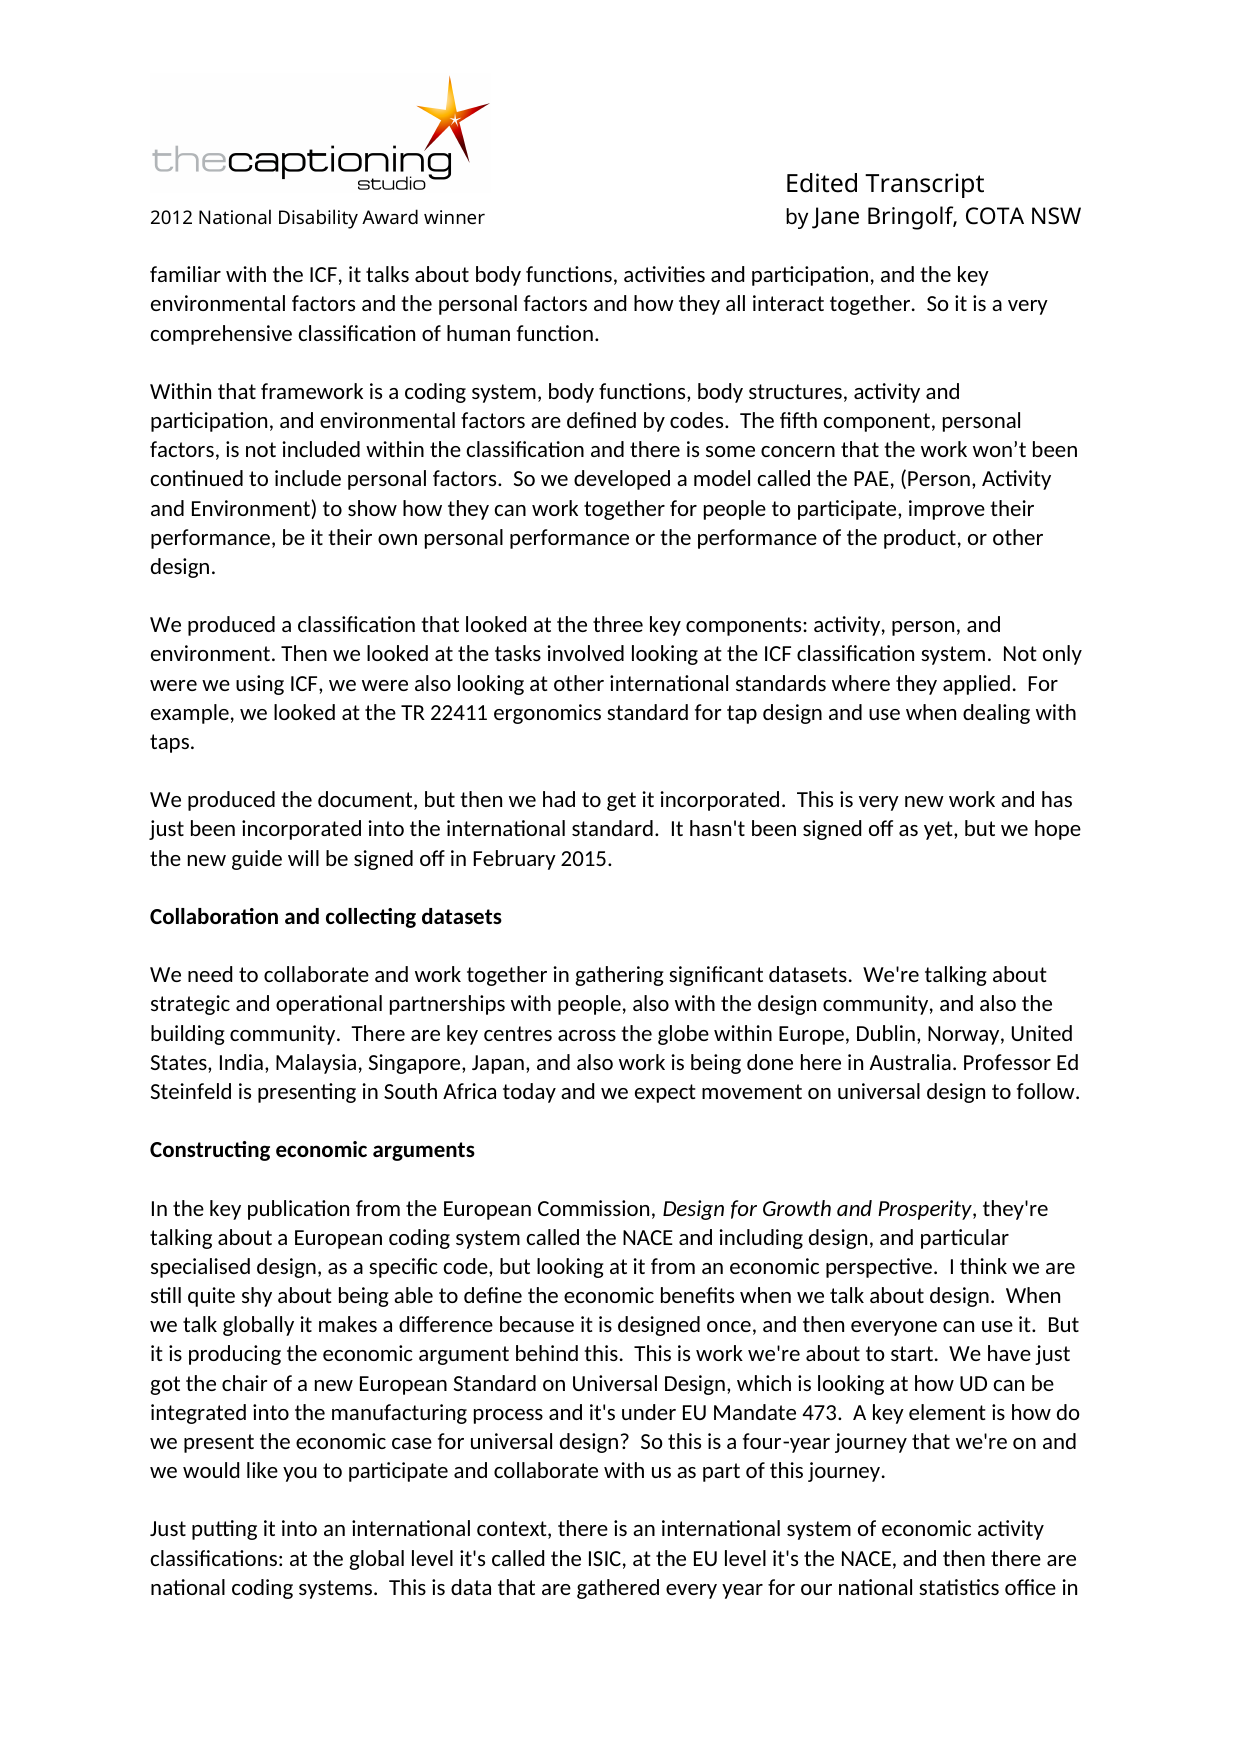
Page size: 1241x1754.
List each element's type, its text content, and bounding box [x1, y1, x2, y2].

text We produced a classification that looked at the three key components: activity, person, and environment. Then we looked at the tasks involved looking at the ICF classification system. Not only were we using ICF, we were also looking at other international standards where they applied. For example, we looked at the TR 22411 ergonomics standard for tap design and use when dealing with taps. [150, 609, 1090, 755]
text Collaboration and collecting datasets [150, 901, 1090, 930]
text We produced the document, but then we had to get it incorporated. This is very new work and has just been incorporated into the international standard. It hasn't been signed off as yet, but we hope the new guide will be signed off in February 2015. [150, 784, 1090, 872]
text Constructing economic arguments [150, 1134, 1090, 1163]
text We need to collaborate and work together in gathering significant datasets. We're talking about strategic and operational partnerships with people, also with the design community, and also the building community. There are key centres across the globe within Europe, Dublin, Norway, United States, India, Malaysia, Singapore, Japan, and also work is being done here in Australia. Professor Ed Steinfeld is presenting in South Africa today and we expect movement on universal design to follow. [150, 959, 1090, 1105]
text In the key publication from the European Commission, Design for Growth and Prosperity, they're talking about a European coding system called the NACE and including design, and particular specialised design, as a specific code, but looking at it from an economic perspective. I think we are still quite shy about being able to define the economic benefits when we talk about design. When we talk globally it makes a difference because it is designed once, and then everyone can use it. But it is producing the economic argument behind this. This is work we're about to start. We have just got the chair of a new European Standard on Universal Design, which is looking at how UD can be integrated into the manufacturing process and it's under EU Mandate 473. A key element is how do we present the economic case for universal design? So this is a four-year journey that we're on and we would like you to participate and collaborate with us as part of this journey. [150, 1193, 1090, 1484]
picture [150, 73, 492, 193]
text Within that framework is a coding system, body functions, body structures, activity and participation, and environmental factors are defined by codes. The fifth component, personal factors, is not included within the classification and there is some concern that the work won’t been continued to include personal factors. So we developed a model called the PAE, (Person, Activity and Environment) to show how they can work together for people to participate, improve their performance, be it their own personal performance or the performance of the product, or other design. [150, 376, 1090, 580]
